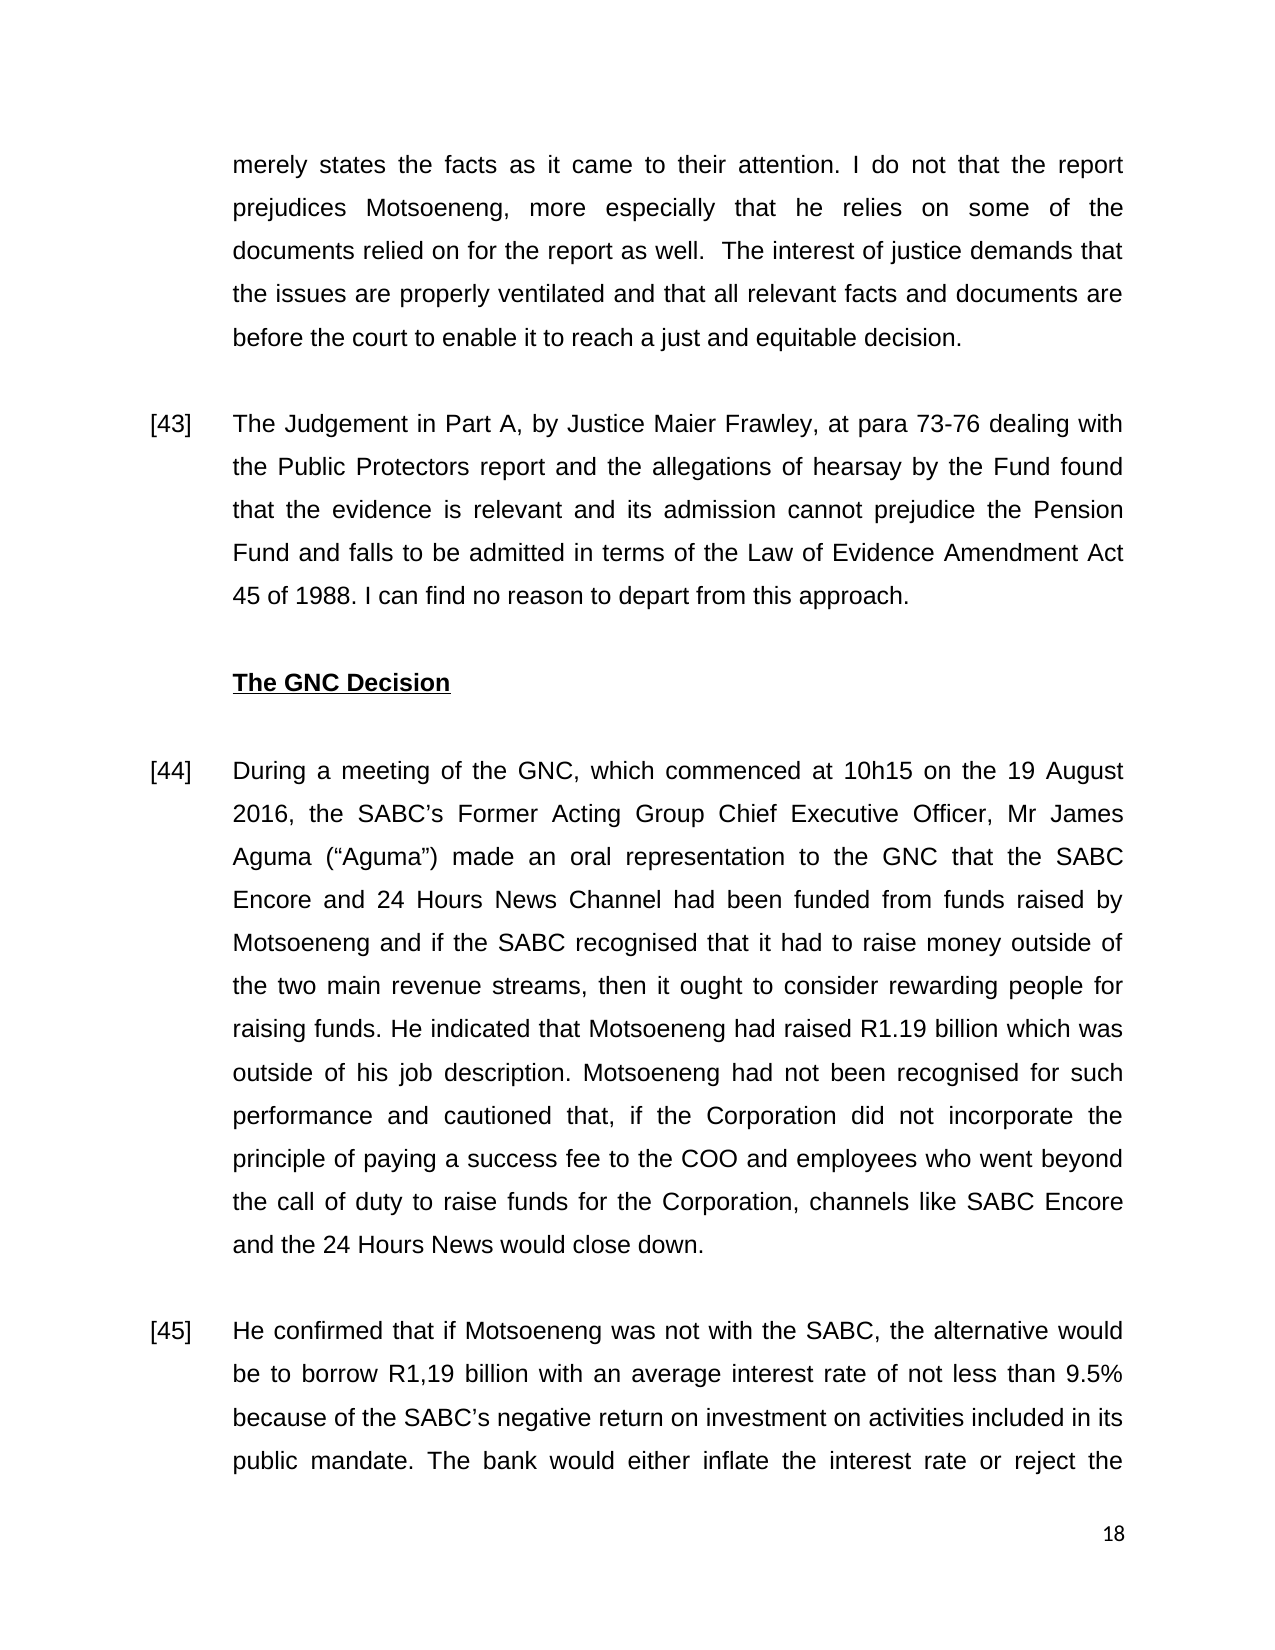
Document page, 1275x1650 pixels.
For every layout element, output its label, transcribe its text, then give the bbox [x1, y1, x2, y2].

text The GNC Decision [232, 667, 1125, 696]
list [150, 150, 1125, 351]
list The Judgement in Part A, by Justice Maier Frawley, at para 73-76 dealing with the Public Protectors report and the allegations of hearsay by the Fund found that the evidence is relevant and its admission cannot prejudice the Pension Fund and falls to be admitted in terms of the Law of Evidence Amendment Act 45 of 1988. I can find no reason to depart from this approach. [150, 409, 1125, 610]
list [150, 1316, 1125, 1474]
list During a meeting of the GNC, which commenced at 10h15 on the 19 August 2016, the SABC’s Former Acting Group Chief Executive Officer, Mr James Aguma (“Aguma”) made an oral representation to the GNC that the SABC Encore and 24 Hours News Channel had been funded from funds raised by Motsoeneng and if the SABC recognised that it had to raise money outside of the two main revenue streams, then it ought to consider rewarding people for raising funds. He indicated that Motsoeneng had raised R1.19 billion which was outside of his job description. Motsoeneng had not been recognised for such performance and cautioned that, if the Corporation did not incorporate the principle of paying a success fee to the COO and employees who went beyond the call of duty to raise funds for the Corporation, channels like SABC Encore and the 24 Hours News would close down. [150, 756, 1125, 1259]
